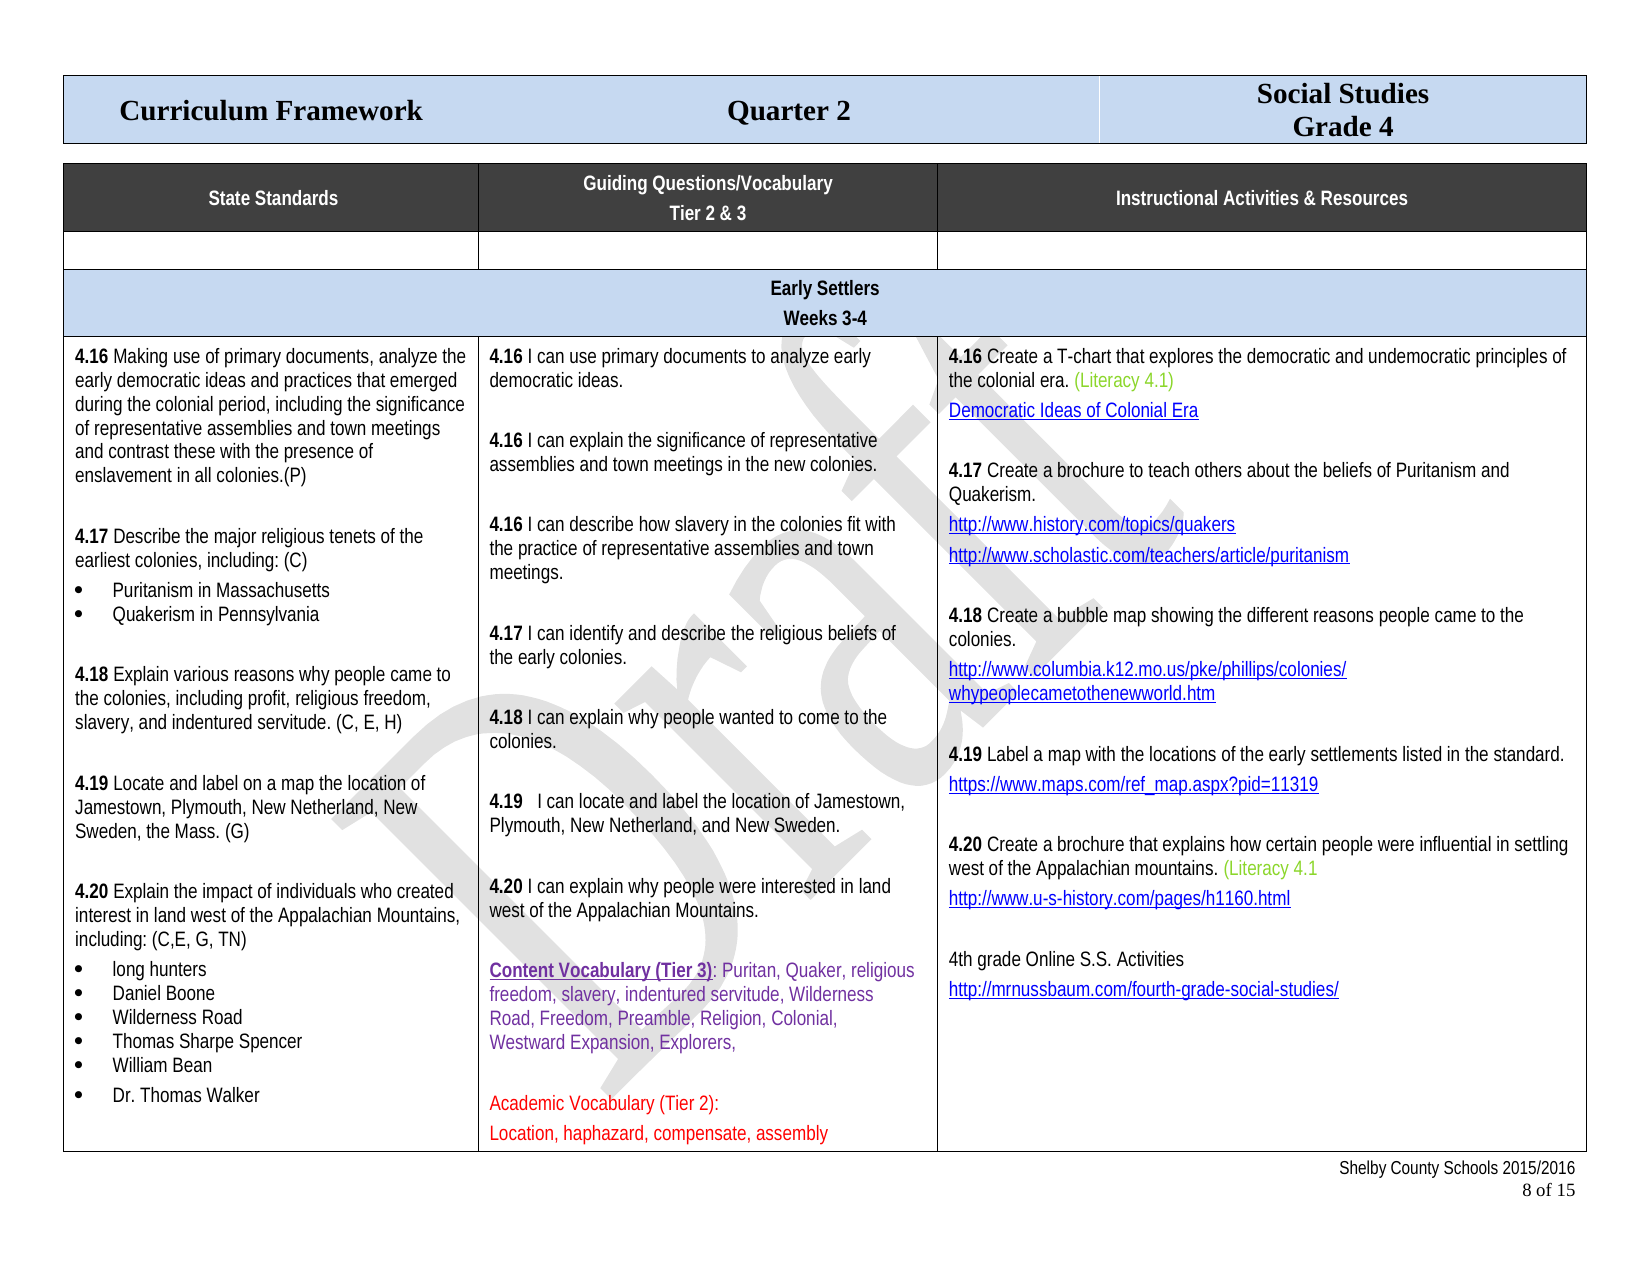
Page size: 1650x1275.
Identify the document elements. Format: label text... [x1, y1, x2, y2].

table_header Instructional Activities & Resources [938, 164, 1586, 231]
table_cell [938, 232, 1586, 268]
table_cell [64, 337, 478, 1151]
table_cell Early Settlers Weeks 3-4 [64, 270, 1586, 336]
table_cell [938, 337, 1586, 1151]
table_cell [64, 232, 478, 268]
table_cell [479, 337, 937, 1151]
table_header Guiding Questions/Vocabulary Tier 2 & 3 [479, 164, 937, 231]
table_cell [479, 232, 937, 268]
table_header State Standards [64, 164, 478, 231]
